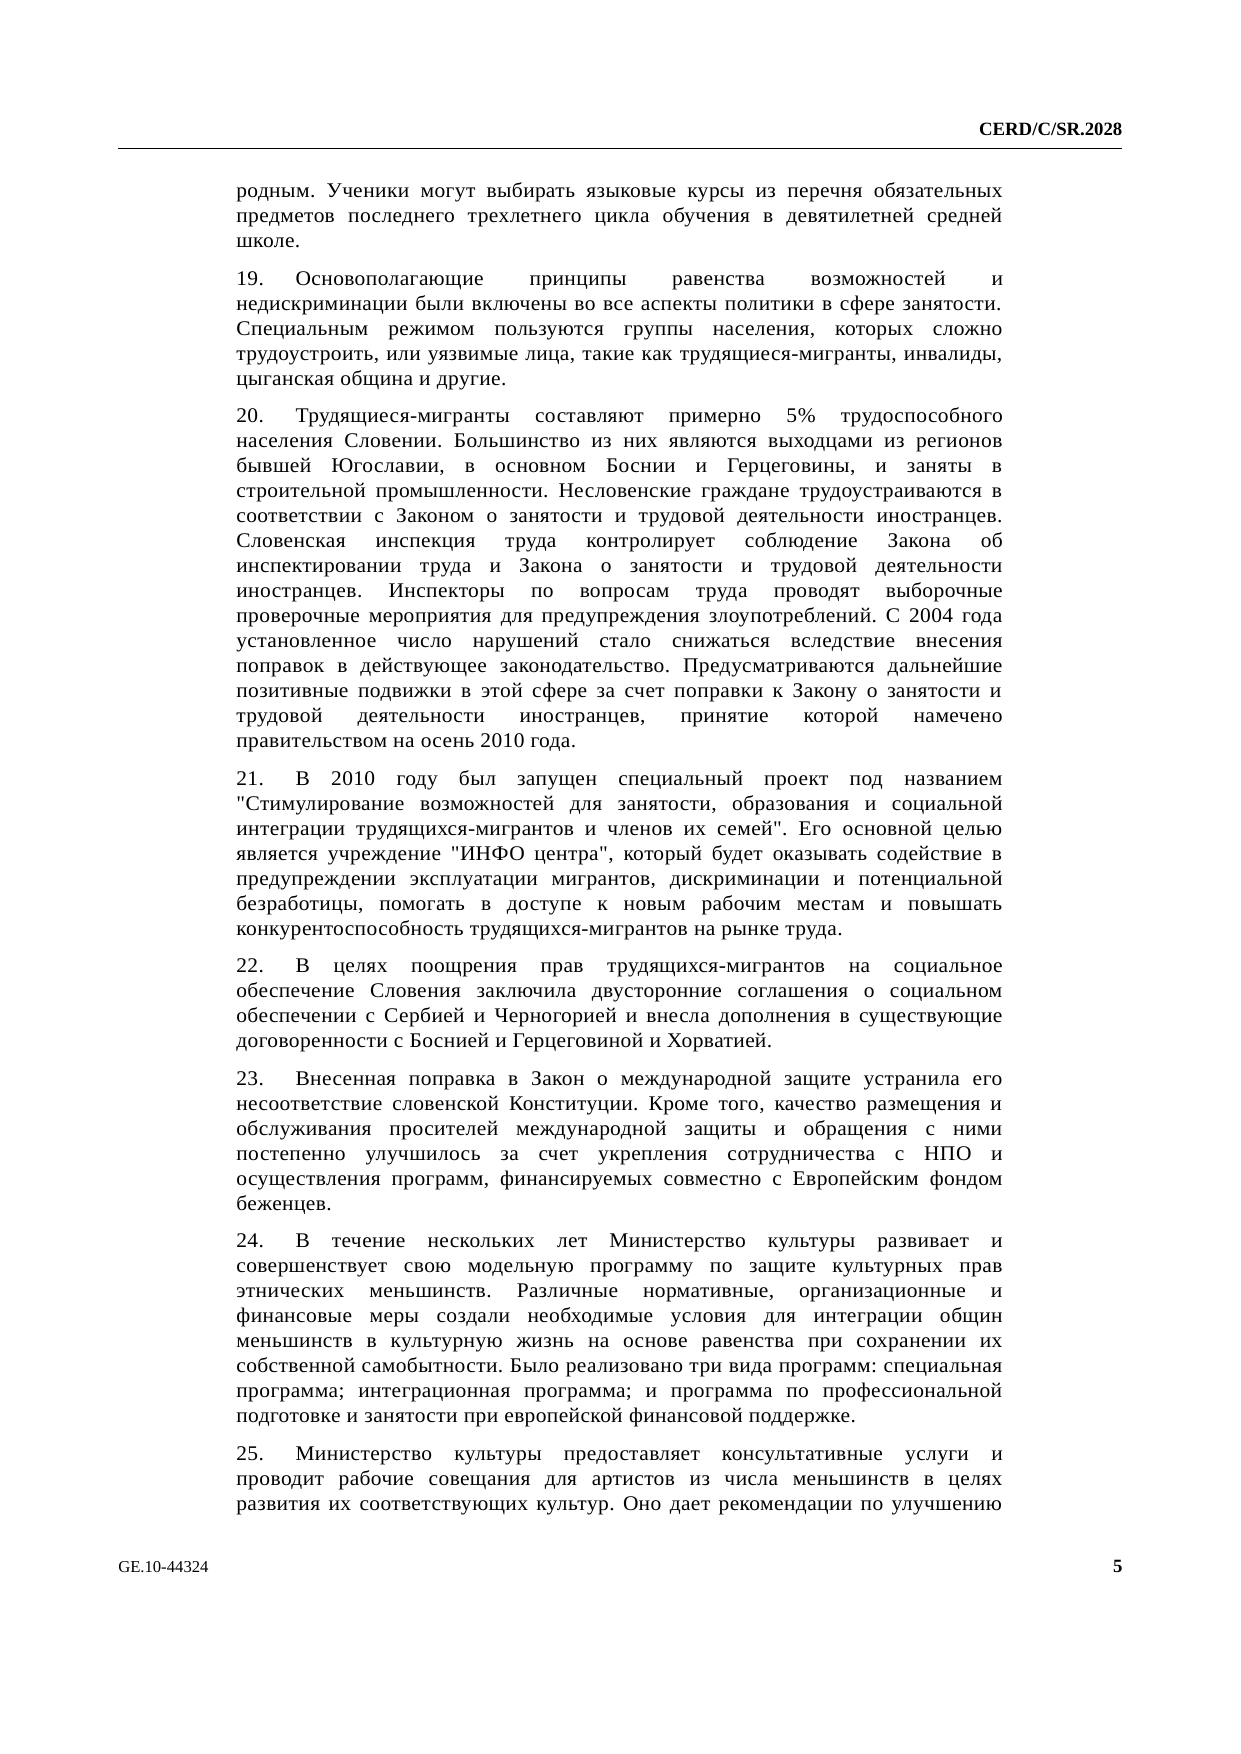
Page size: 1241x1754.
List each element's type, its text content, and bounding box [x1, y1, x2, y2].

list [236, 1440, 1004, 1515]
list Внесенная поправка в Закон о международной защите устранила его несоответствие словенской Конституции. Кроме того, качество размещения и обслуживания просителей международной защиты и обращения с ними постепенно улучшилось за счет укрепления сотрудничества с НПО и осуществления программ, финансируемых совместно с Европейским фондом беженцев. [236, 1065, 1004, 1215]
list В течение нескольких лет Министерство культуры развивает и совершенствует свою модельную программу по защите культурных прав этнических меньшинств. Различные нормативные, организационные и финансовые меры создали необходимые условия для интеграции общин меньшинств в культурную жизнь на основе равенства при сохранении их собственной самобытности. Было реализовано три вида программ: специальная программа; интеграционная программа; и программа по профессиональной подготовке и занятости при европейской финансовой поддержке. [236, 1227, 1004, 1427]
list Основополагающие принципы равенства возможностей и недискриминации были включены во все аспекты политики в сфере занятости. Специальным режимом пользуются группы населения, которых сложно трудоустроить, или уязвимые лица, такие как трудящиеся-мигранты, инвалиды, цыганская община и другие. [236, 265, 1004, 390]
list В целях поощрения прав трудящихся-мигрантов на социальное обеспечение Словения заключила двусторонние соглашения о социальном обеспечении с Сербией и Черногорией и внесла дополнения в существующие договоренности с Боснией и Герцеговиной и Хорватией. [236, 952, 1004, 1052]
list В 2010 году был запущен специальный проект под названием "Стимулирование возможностей для занятости, образования и социальной интеграции трудящихся-мигрантов и членов их семей". Его основной целью является учреждение "ИНФО центра", который будет оказывать содействие в предупреждении эксплуатации мигрантов, дискриминации и потенциальной безработицы, помогать в доступе к новым рабочим местам и повышать конкурентоспособность трудящихся-мигрантов на рынке труда. [236, 765, 1004, 940]
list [236, 177, 1004, 252]
list Трудящиеся-мигранты составляют примерно 5% трудоспособного населения Словении. Большинство из них являются выходцами из регионов бывшей Югославии, в основном Боснии и Герцеговины, и заняты в строительной промышленности. Несловенские граждане трудоустраиваются в соответствии с Законом о занятости и трудовой деятельности иностранцев. Словенская инспекция труда контролирует соблюдение Закона об инспектировании труда и Закона о занятости и трудовой деятельности иностранцев. Инспекторы по вопросам труда проводят выборочные проверочные мероприятия для предупреждения злоупотреблений. С 2004 года установленное число нарушений стало снижаться вследствие внесения поправок в действующее законодательство. Предусматриваются дальнейшие позитивные подвижки в этой сфере за счет поправки к Закону о занятости и трудовой деятельности иностранцев, принятие которой намечено правительством на осень 2010 года. [236, 402, 1004, 752]
